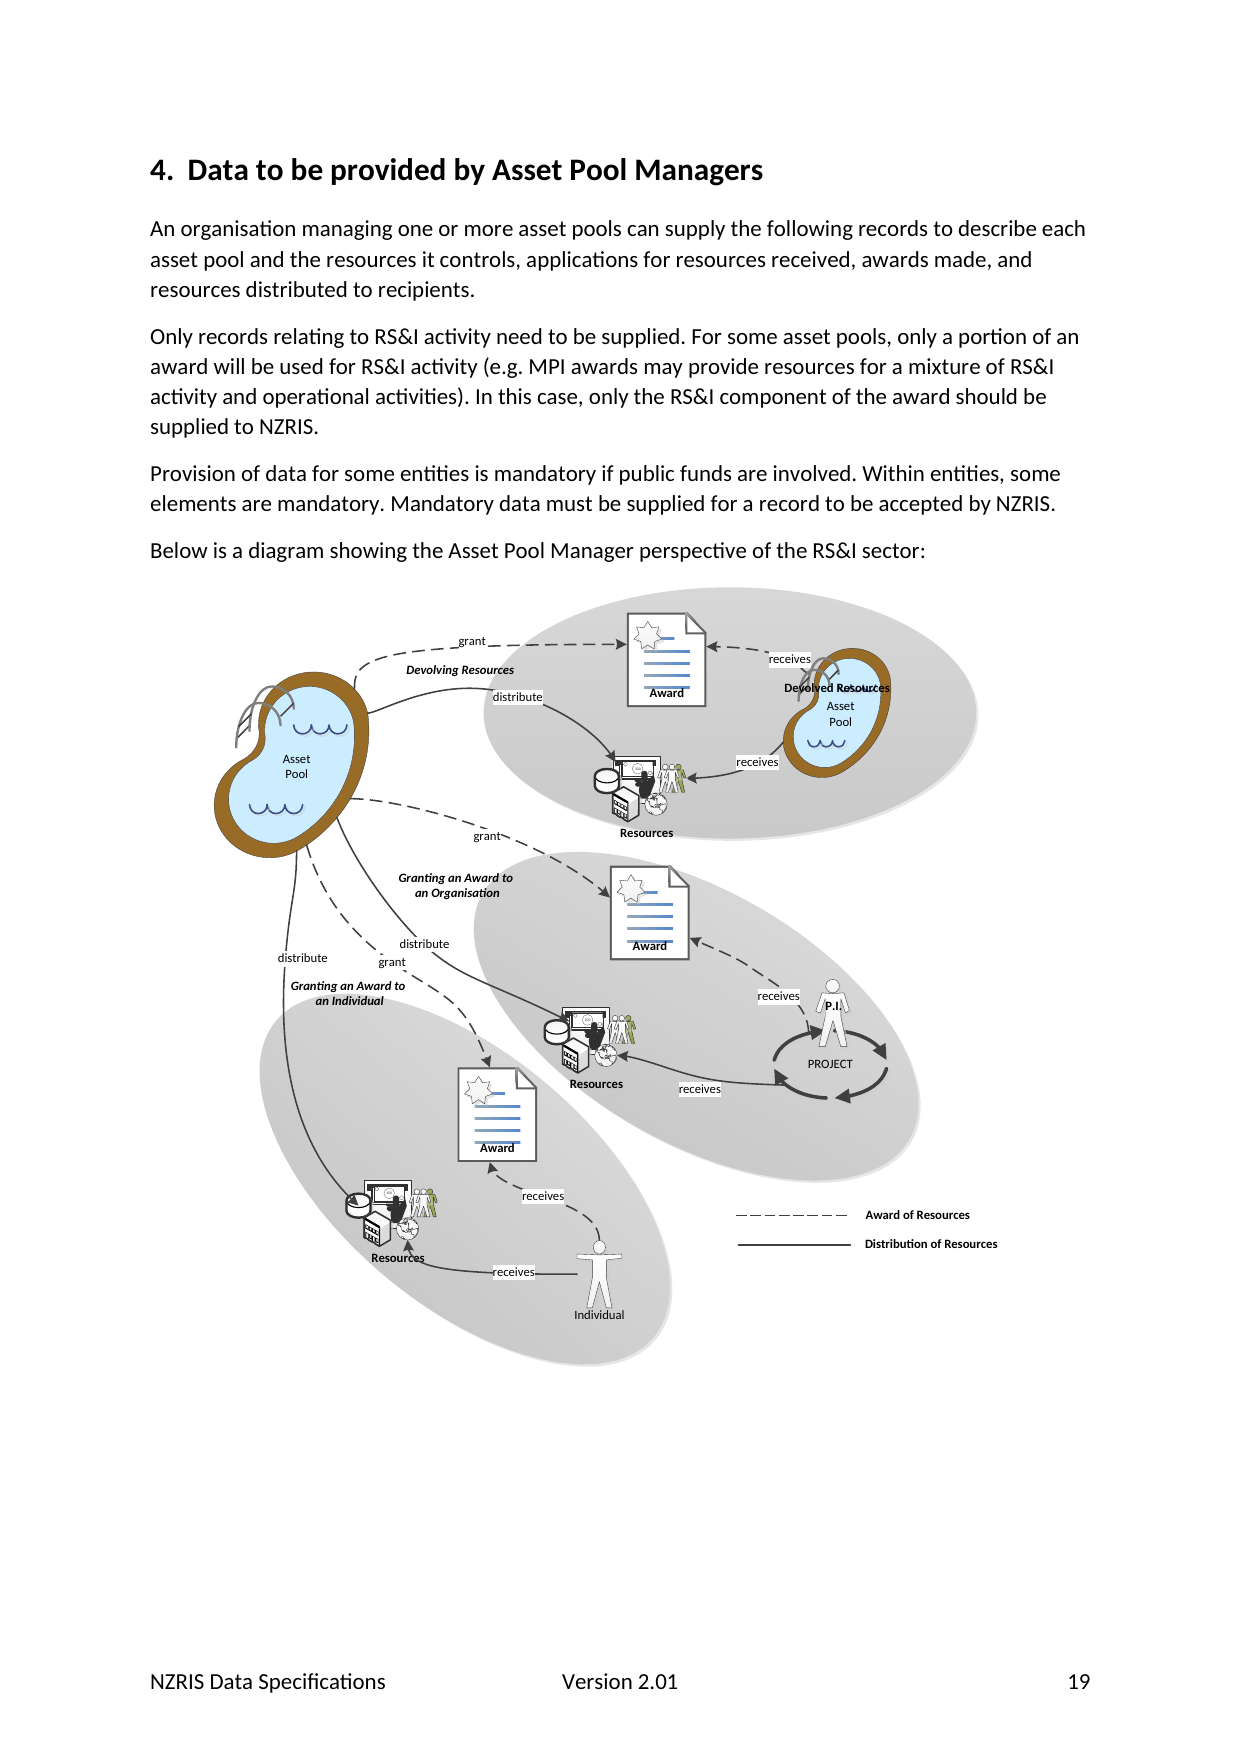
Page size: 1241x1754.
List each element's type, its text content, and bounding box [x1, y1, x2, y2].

text Below is a diagram showing the Asset Pool Manager perspective of the RS&I sector: [150, 536, 1090, 564]
text Only records relating to RS&I activity need to be supplied. For some asset pools, only a portion of an award will be used for RS&I activity (e.g. MPI awards may provide resources for a mixture of RS&I activity and operational activities). In this case, only the RS&I component of the award should be supplied to NZRIS. [150, 322, 1090, 441]
subtitle Data to be provided by Asset Pool Managers [150, 150, 1090, 188]
text Provision of data for some entities is mandatory if public funds are involved. Within entities, some elements are mandatory. Mandatory data must be supplied for a record to be accepted by NZRIS. [150, 459, 1090, 518]
text An organisation managing one or more asset pools can supply the following records to describe each asset pool and the resources it controls, applications for resources received, awards made, and resources distributed to recipients. [150, 214, 1090, 303]
